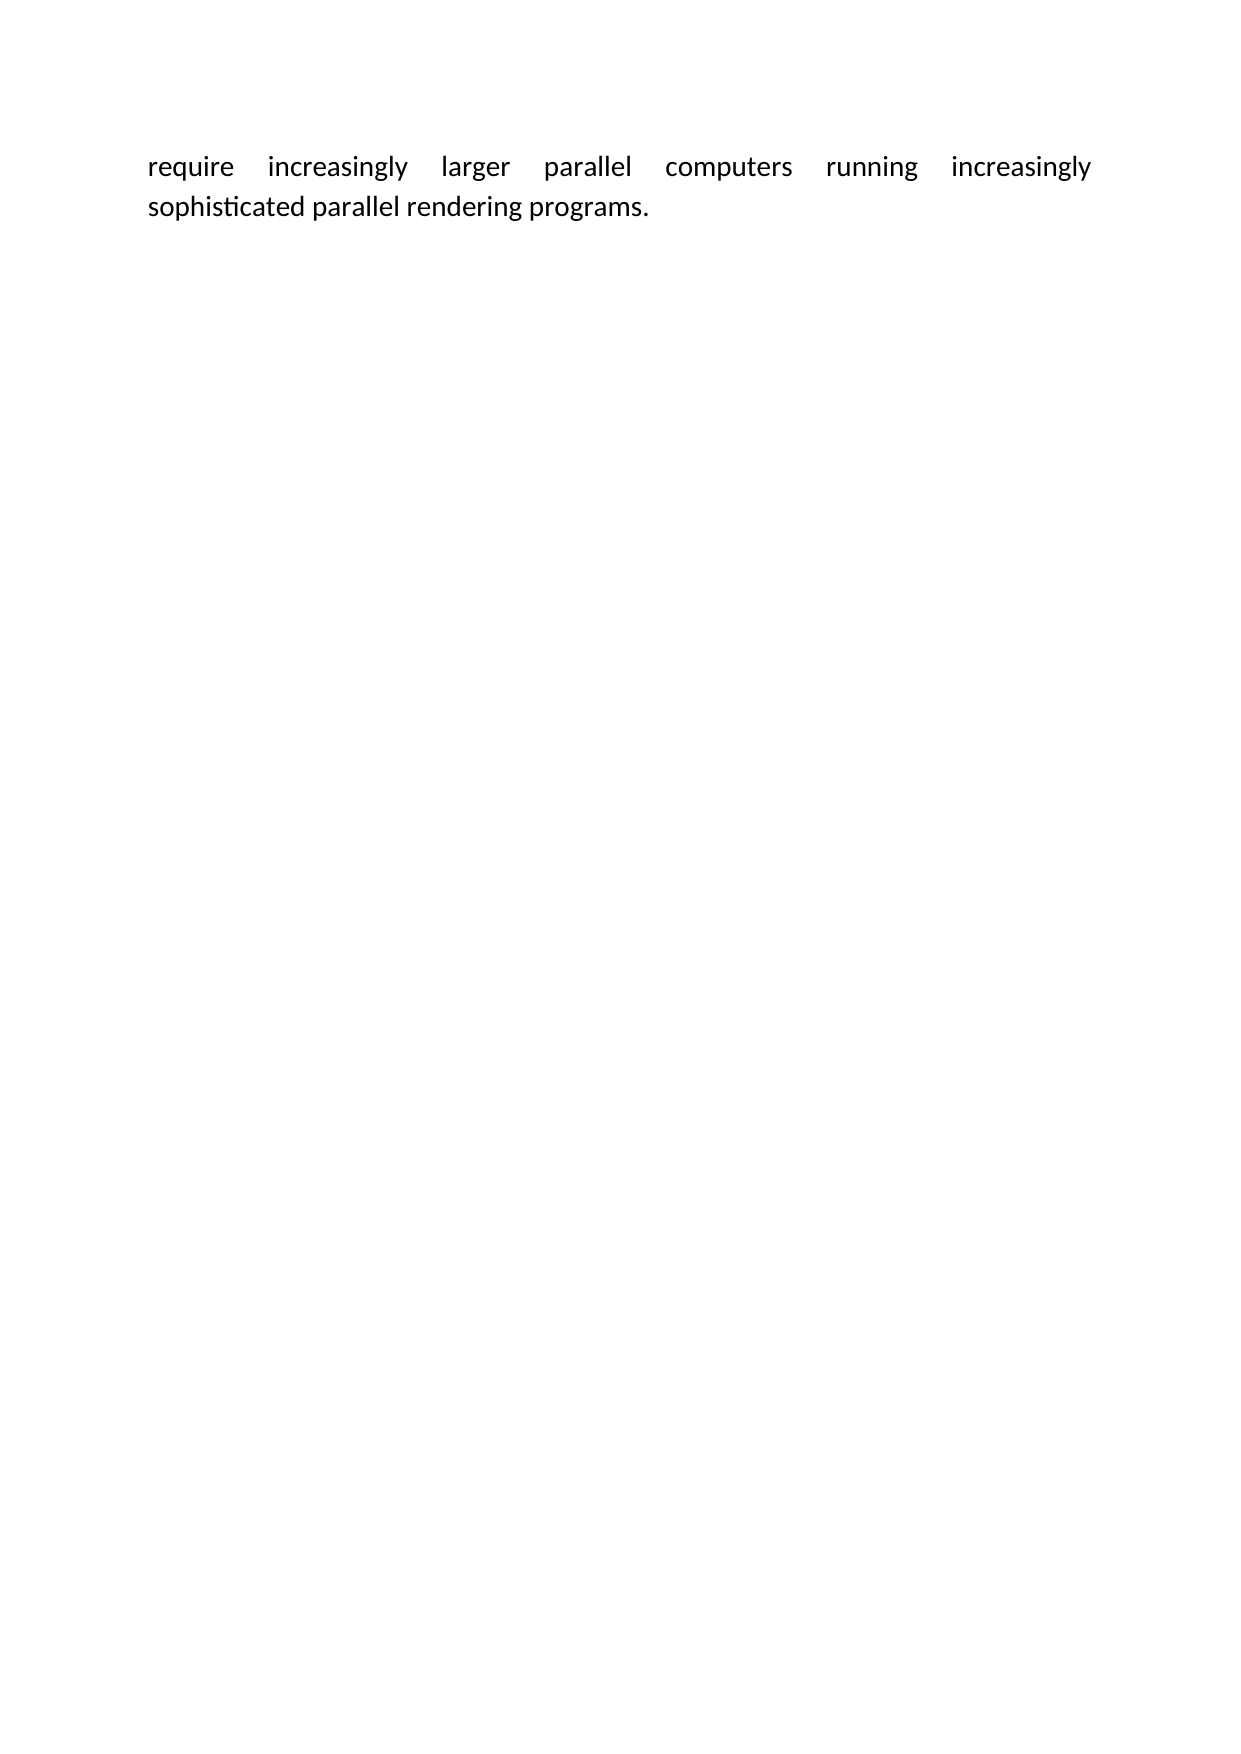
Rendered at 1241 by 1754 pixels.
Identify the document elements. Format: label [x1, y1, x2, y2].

text [148, 148, 1093, 224]
